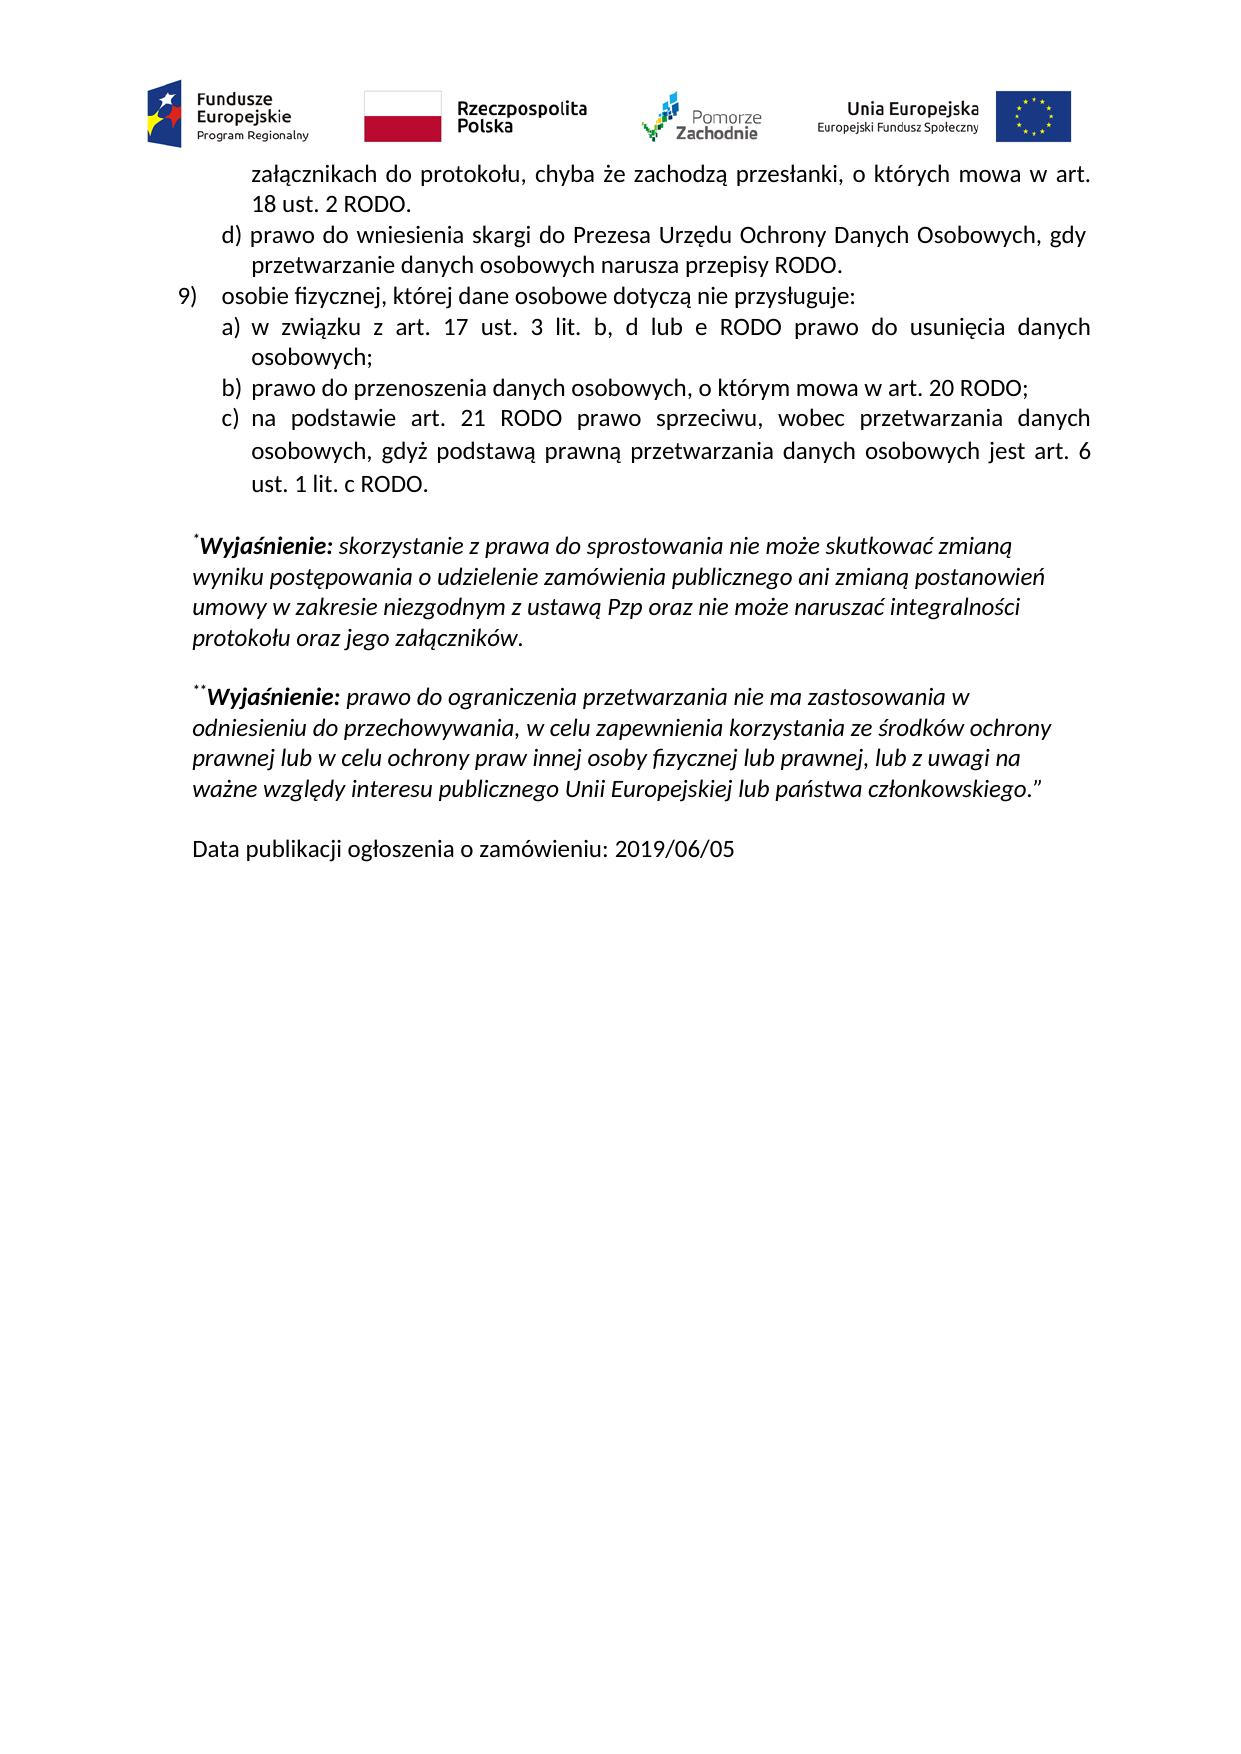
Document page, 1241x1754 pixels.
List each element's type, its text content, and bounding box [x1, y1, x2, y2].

text Data publikacji ogłoszenia o zamówieniu: 2019/06/05 [192, 833, 1093, 863]
text *Wyjaśnienie: skorzystanie z prawa do sprostowania nie może skutkować zmianą wyniku postępowania o udzielenie zamówienia publicznego ani zmianą postanowień umowy w zakresie niezgodnym z ustawą Pzp oraz nie może naruszać integralności protokołu oraz jego załączników. [192, 530, 1093, 652]
text c) na podstawie art. 21 RODO prawo sprzeciwu, wobec przetwarzania danych osobowych, gdyż podstawą prawną przetwarzania danych osobowych jest art. 6 ust. 1 lit. c RODO. [221, 402, 1093, 499]
list osobie fizycznej, której dane osobowe dotyczą nie przysługuje: [177, 280, 1093, 311]
text **Wyjaśnienie: prawo do ograniczenia przetwarzania nie ma zastosowania w odniesieniu do przechowywania, w celu zapewnienia korzystania ze środków ochrony prawnej lub w celu ochrony praw innej osoby fizycznej lub prawnej, lub z uwagi na ważne względy interesu publicznego Unii Europejskiej lub państwa członkowskiego.” [192, 681, 1093, 803]
text b) prawo do przenoszenia danych osobowych, o którym mowa w art. 20 RODO; [221, 372, 1093, 402]
text a) w związku z art. 17 ust. 3 lit. b, d lub e RODO prawo do usunięcia danych osobowych; [221, 311, 1093, 372]
picture [147, 73, 1072, 159]
text d) prawo do wniesienia skargi do Prezesa Urzędu Ochrony Danych Osobowych, gdy przetwarzanie danych osobowych narusza przepisy RODO. [221, 219, 1093, 280]
